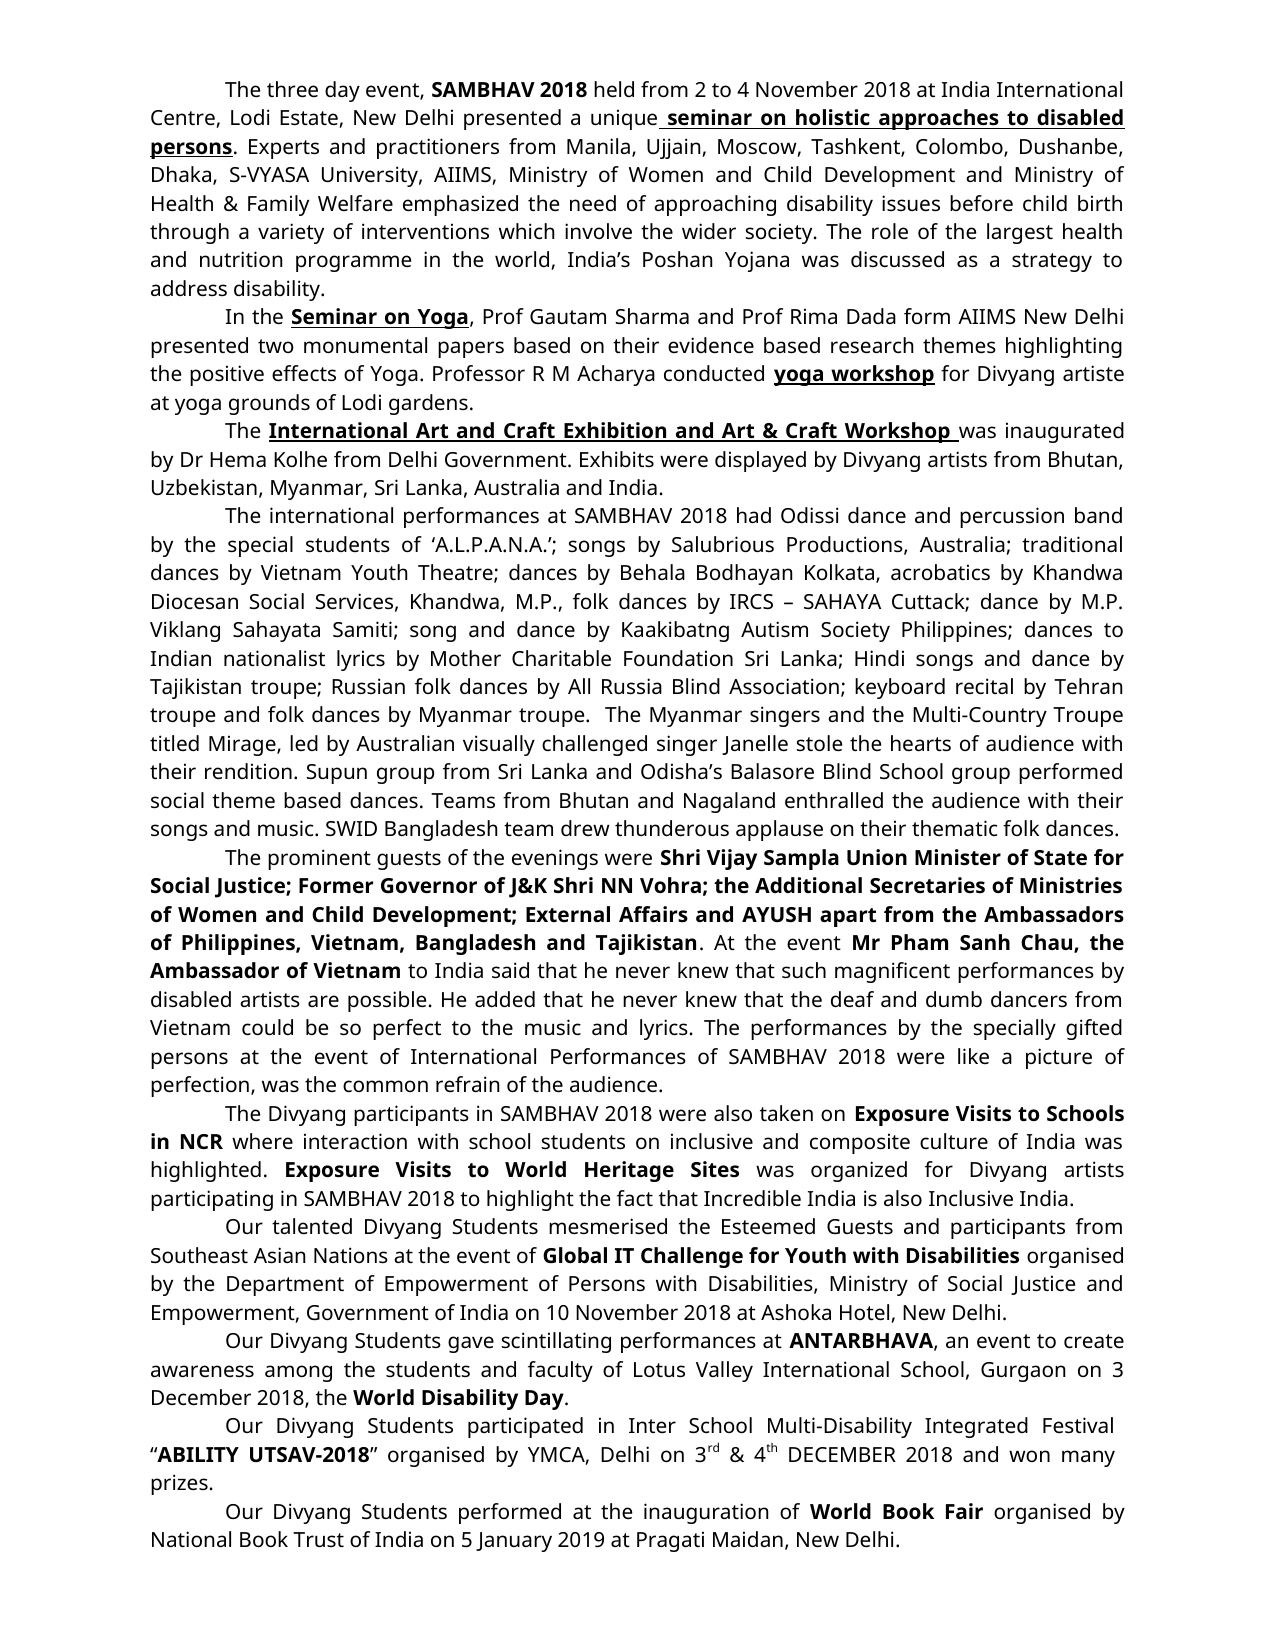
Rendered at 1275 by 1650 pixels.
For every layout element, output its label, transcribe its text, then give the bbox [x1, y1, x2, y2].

text Our Divyang Students performed at the inauguration of World Book Fair organised by National Book Trust of India on 5 January 2019 at Pragati Maidan, New Delhi. [150, 1497, 1125, 1554]
text Our talented Divyang Students mesmerised the Esteemed Guests and participants from Southeast Asian Nations at the event of Global IT Challenge for Youth with Disabilities organised by the Department of Empowerment of Persons with Disabilities, Ministry of Social Justice and Empowerment, Government of India on 10 November 2018 at Ashoka Hotel, New Delhi. [150, 1212, 1125, 1326]
text The International Art and Craft Exhibition and Art & Craft Workshop was inaugurated by Dr Hema Kolhe from Delhi Government. Exhibits were displayed by Divyang artists from Bhutan, Uzbekistan, Myanmar, Sri Lanka, Australia and India. [150, 416, 1125, 502]
text The prominent guests of the evenings were Shri Vijay Sampla Union Minister of State for Social Justice; Former Governor of J&K Shri NN Vohra; the Additional Secretaries of Ministries of Women and Child Development; External Affairs and AYUSH apart from the Ambassadors of Philippines, Vietnam, Bangladesh and Tajikistan. At the event Mr Pham Sanh Chau, the Ambassador of Vietnam to India said that he never knew that such magnificent performances by disabled artists are possible. He added that he never knew that the deaf and dumb dancers from Vietnam could be so perfect to the music and lyrics. The performances by the specially gifted persons at the event of International Performances of SAMBHAV 2018 were like a picture of perfection, was the common refrain of the audience. [150, 843, 1125, 1099]
text The Divyang participants in SAMBHAV 2018 were also taken on Exposure Visits to Schools in NCR where interaction with school students on inclusive and composite culture of India was highlighted. Exposure Visits to World Heritage Sites was organized for Divyang artists participating in SAMBHAV 2018 to highlight the fact that Incredible India is also Inclusive India. [150, 1099, 1125, 1212]
text The international performances at SAMBHAV 2018 had Odissi dance and percussion band by the special students of ‘A.L.P.A.N.A.’; songs by Salubrious Productions, Australia; traditional dances by Vietnam Youth Theatre; dances by Behala Bodhayan Kolkata, acrobatics by Khandwa Diocesan Social Services, Khandwa, M.P., folk dances by IRCS – SAHAYA Cuttack; dance by M.P. Viklang Sahayata Samiti; song and dance by Kaakibatng Autism Society Philippines; dances to Indian nationalist lyrics by Mother Charitable Foundation Sri Lanka; Hindi songs and dance by Tajikistan troupe; Russian folk dances by All Russia Blind Association; keyboard recital by Tehran troupe and folk dances by Myanmar troupe. The Myanmar singers and the Multi-Country Troupe titled Mirage, led by Australian visually challenged singer Janelle stole the hearts of audience with their rendition. Supun group from Sri Lanka and Odisha’s Balasore Blind School group performed social theme based dances. Teams from Bhutan and Nagaland enthralled the audience with their songs and music. SWID Bangladesh team drew thunderous applause on their thematic folk dances. [150, 502, 1125, 843]
text In the Seminar on Yoga, Prof Gautam Sharma and Prof Rima Dada form AIIMS New Delhi presented two monumental papers based on their evidence based research themes highlighting the positive effects of Yoga. Professor R M Acharya conducted yoga workshop for Divyang artiste at yoga grounds of Lodi gardens. [150, 302, 1125, 416]
text Our Divyang Students participated in Inter School Multi-Disability Integrated Festival “ABILITY UTSAV-2018” organised by YMCA, Delhi on 3rd & 4th DECEMBER 2018 and won many prizes. [150, 1412, 1116, 1497]
text The three day event, SAMBHAV 2018 held from 2 to 4 November 2018 at India International Centre, Lodi Estate, New Delhi presented a unique seminar on holistic approaches to disabled persons. Experts and practitioners from Manila, Ujjain, Moscow, Tashkent, Colombo, Dushanbe, Dhaka, S-VYASA University, AIIMS, Ministry of Women and Child Development and Ministry of Health & Family Welfare emphasized the need of approaching disability issues before child birth through a variety of interventions which involve the wider society. The role of the largest health and nutrition programme in the world, India’s Poshan Yojana was discussed as a strategy to address disability. [150, 75, 1125, 302]
text Our Divyang Students gave scintillating performances at ANTARBHAVA, an event to create awareness among the students and faculty of Lotus Valley International School, Gurgaon on 3 December 2018, the World Disability Day. [150, 1326, 1125, 1412]
